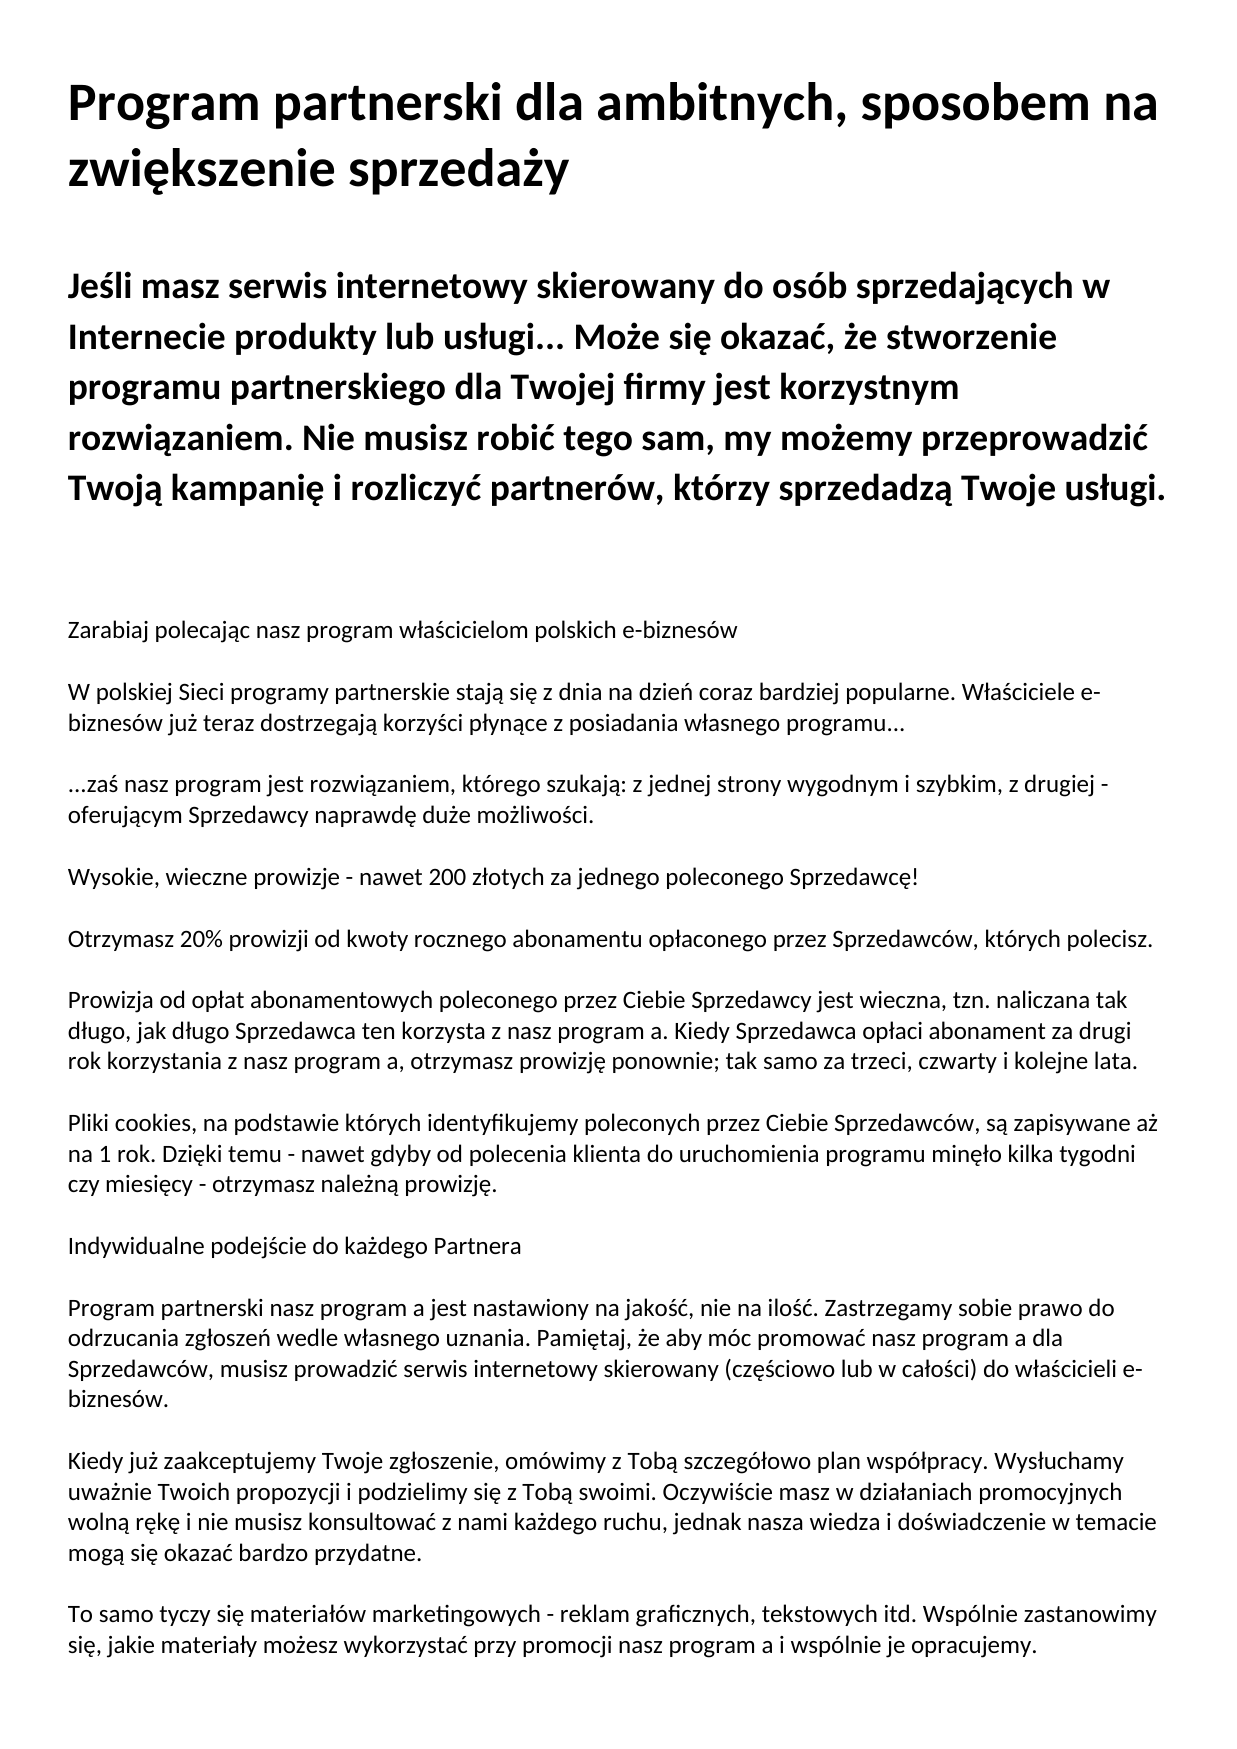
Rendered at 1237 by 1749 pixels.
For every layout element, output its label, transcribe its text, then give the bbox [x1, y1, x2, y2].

text Program partnerski dla ambitnych, sposobem na zwiększenie sprzedaży [68, 68, 1169, 200]
text ...zaś nasz program jest rozwiązaniem, którego szukają: z jednej strony wygodnym i szybkim, z drugiej - oferującym Sprzedawcy naprawdę duże możliwości. [68, 769, 1169, 830]
text Jeśli masz serwis internetowy skierowany do osób sprzedających w Internecie produkty lub usługi... Może się okazać, że stworzenie programu partnerskiego dla Twojej firmy jest korzystnym rozwiązaniem. Nie musisz robić tego sam, my możemy przeprowadzić Twoją kampanię i rozliczyć partnerów, którzy sprzedadzą Twoje usługi. [68, 262, 1169, 510]
text Pliki cookies, na podstawie których identyfikujemy poleconych przez Ciebie Sprzedawców, są zapisywane aż na 1 rok. Dzięki temu - nawet gdyby od polecenia klienta do uruchomienia programu minęło kilka tygodni czy miesięcy - otrzymasz należną prowizję. [68, 1107, 1169, 1199]
text Zarabiaj polecając nasz program właścicielom polskich e-biznesów [68, 614, 1169, 645]
text To samo tyczy się materiałów marketingowych - reklam graficznych, tekstowych itd. Wspólnie zastanowimy się, jakie materiały możesz wykorzystać przy promocji nasz program a i wspólnie je opracujemy. [68, 1598, 1169, 1659]
text Otrzymasz 20% prowizji od kwoty rocznego abonamentu opłaconego przez Sprzedawców, których polecisz. [68, 923, 1169, 953]
text Wysokie, wieczne prowizje - nawet 200 złotych za jednego poleconego Sprzedawcę! [68, 861, 1169, 891]
text Kiedy już zaakceptujemy Twoje zgłoszenie, omówimy z Tobą szczegółowo plan współpracy. Wysłuchamy uważnie Twoich propozycji i podzielimy się z Tobą swoimi. Oczywiście masz w działaniach promocyjnych wolną rękę i nie musisz konsultować z nami każdego ruchu, jednak nasza wiedza i doświadczenie w temacie mogą się okazać bardzo przydatne. [68, 1445, 1169, 1567]
text Prowizja od opłat abonamentowych poleconego przez Ciebie Sprzedawcy jest wieczna, tzn. naliczana tak długo, jak długo Sprzedawca ten korzysta z nasz program a. Kiedy Sprzedawca opłaci abonament za drugi rok korzystania z nasz program a, otrzymasz prowizję ponownie; tak samo za trzeci, czwarty i kolejne lata. [68, 984, 1169, 1076]
text Program partnerski nasz program a jest nastawiony na jakość, nie na ilość. Zastrzegamy sobie prawo do odrzucania zgłoszeń wedle własnego uznania. Pamiętaj, że aby móc promować nasz program a dla Sprzedawców, musisz prowadzić serwis internetowy skierowany (częściowo lub w całości) do właścicieli e-biznesów. [68, 1292, 1169, 1414]
text W polskiej Sieci programy partnerskie stają się z dnia na dzień coraz bardziej popularne. Właściciele e-biznesów już teraz dostrzegają korzyści płynące z posiadania własnego programu... [68, 676, 1169, 737]
text Indywidualne podejście do każdego Partnera [68, 1230, 1169, 1261]
